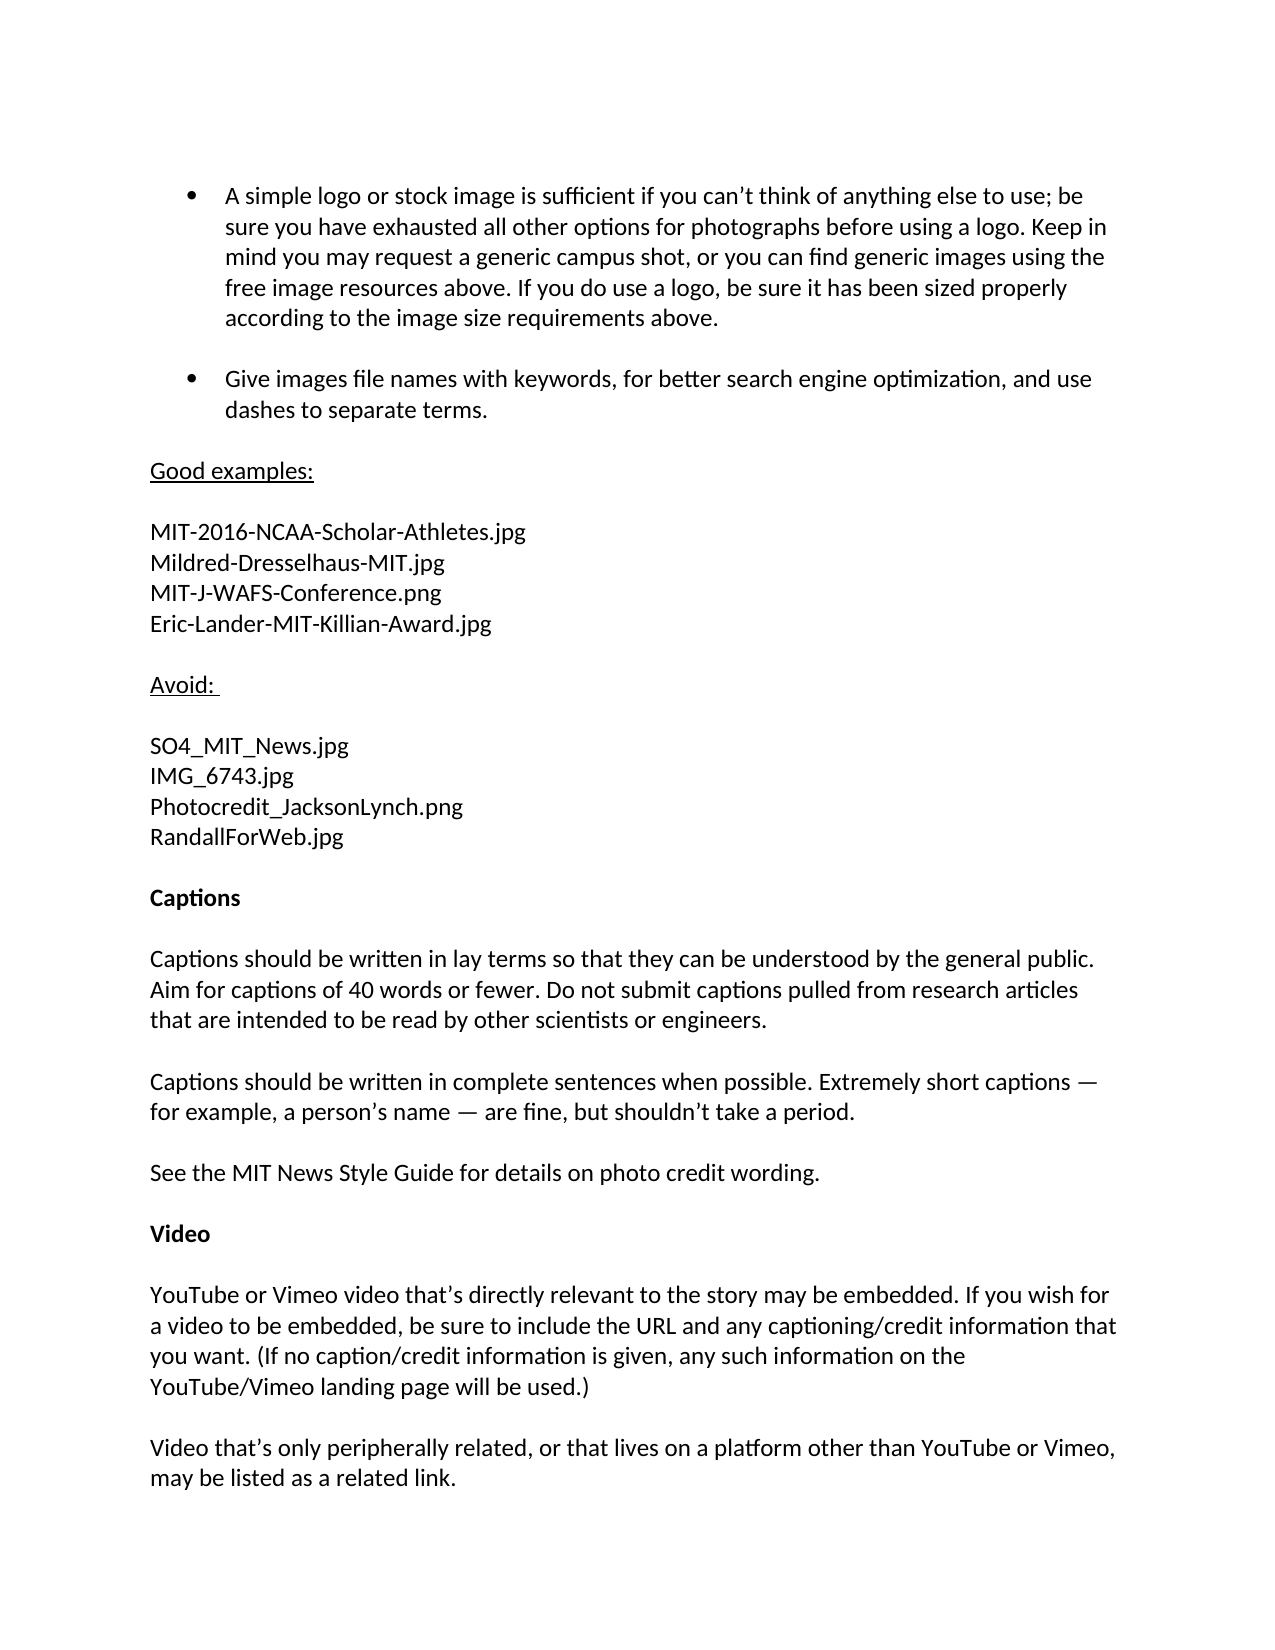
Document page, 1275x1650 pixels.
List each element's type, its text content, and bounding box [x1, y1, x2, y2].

text MIT-J-WAFS-Conference.png [150, 577, 1125, 608]
text Eric-Lander-MIT-Killian-Award.jpg [150, 608, 1125, 638]
text RandallForWeb.jpg [150, 821, 1125, 852]
text Avoid: [150, 669, 1125, 699]
text Video [150, 1218, 1125, 1249]
list Give images file names with keywords, for better search engine optimization, and use dashes to separate terms. [187, 364, 1125, 425]
text Photocredit_JacksonLynch.png [150, 791, 1125, 821]
text Captions should be written in complete sentences when possible. Extremely short captions — for example, a person’s name — are fine, but shouldn’t take a period. [150, 1066, 1125, 1127]
text Captions should be written in lay terms so that they can be understood by the general public. Aim for captions of 40 words or fewer. Do not submit captions pulled from research articles that are intended to be read by other scientists or engineers. [150, 943, 1125, 1035]
text See the MIT News Style Guide for details on photo credit wording. [150, 1157, 1125, 1188]
text SO4_MIT_News.jpg [150, 730, 1125, 760]
text IMG_6743.jpg [150, 760, 1125, 791]
text Video that’s only peripherally related, or that lives on a platform other than YouTube or Vimeo, may be listed as a related link. [150, 1432, 1125, 1493]
list A simple logo or stock image is sufficient if you can’t think of anything else to use; be sure you have exhausted all other options for photographs before using a logo. Keep in mind you may request a generic campus shot, or you can find generic images using the free image resources above. If you do use a logo, be sure it has been sized properly according to the image size requirements above. [187, 181, 1125, 333]
text YouTube or Vimeo video that’s directly relevant to the story may be embedded. If you wish for a video to be embedded, be sure to include the URL and any captioning/credit information that you want. (If no caption/credit information is given, any such information on the YouTube/Vimeo landing page will be used.) [150, 1279, 1125, 1401]
text Captions [150, 882, 1125, 913]
text MIT-2016-NCAA-Scholar-Athletes.jpg [150, 516, 1125, 547]
text Good examples: [150, 455, 1125, 486]
text Mildred-Dresselhaus-MIT.jpg [150, 547, 1125, 577]
